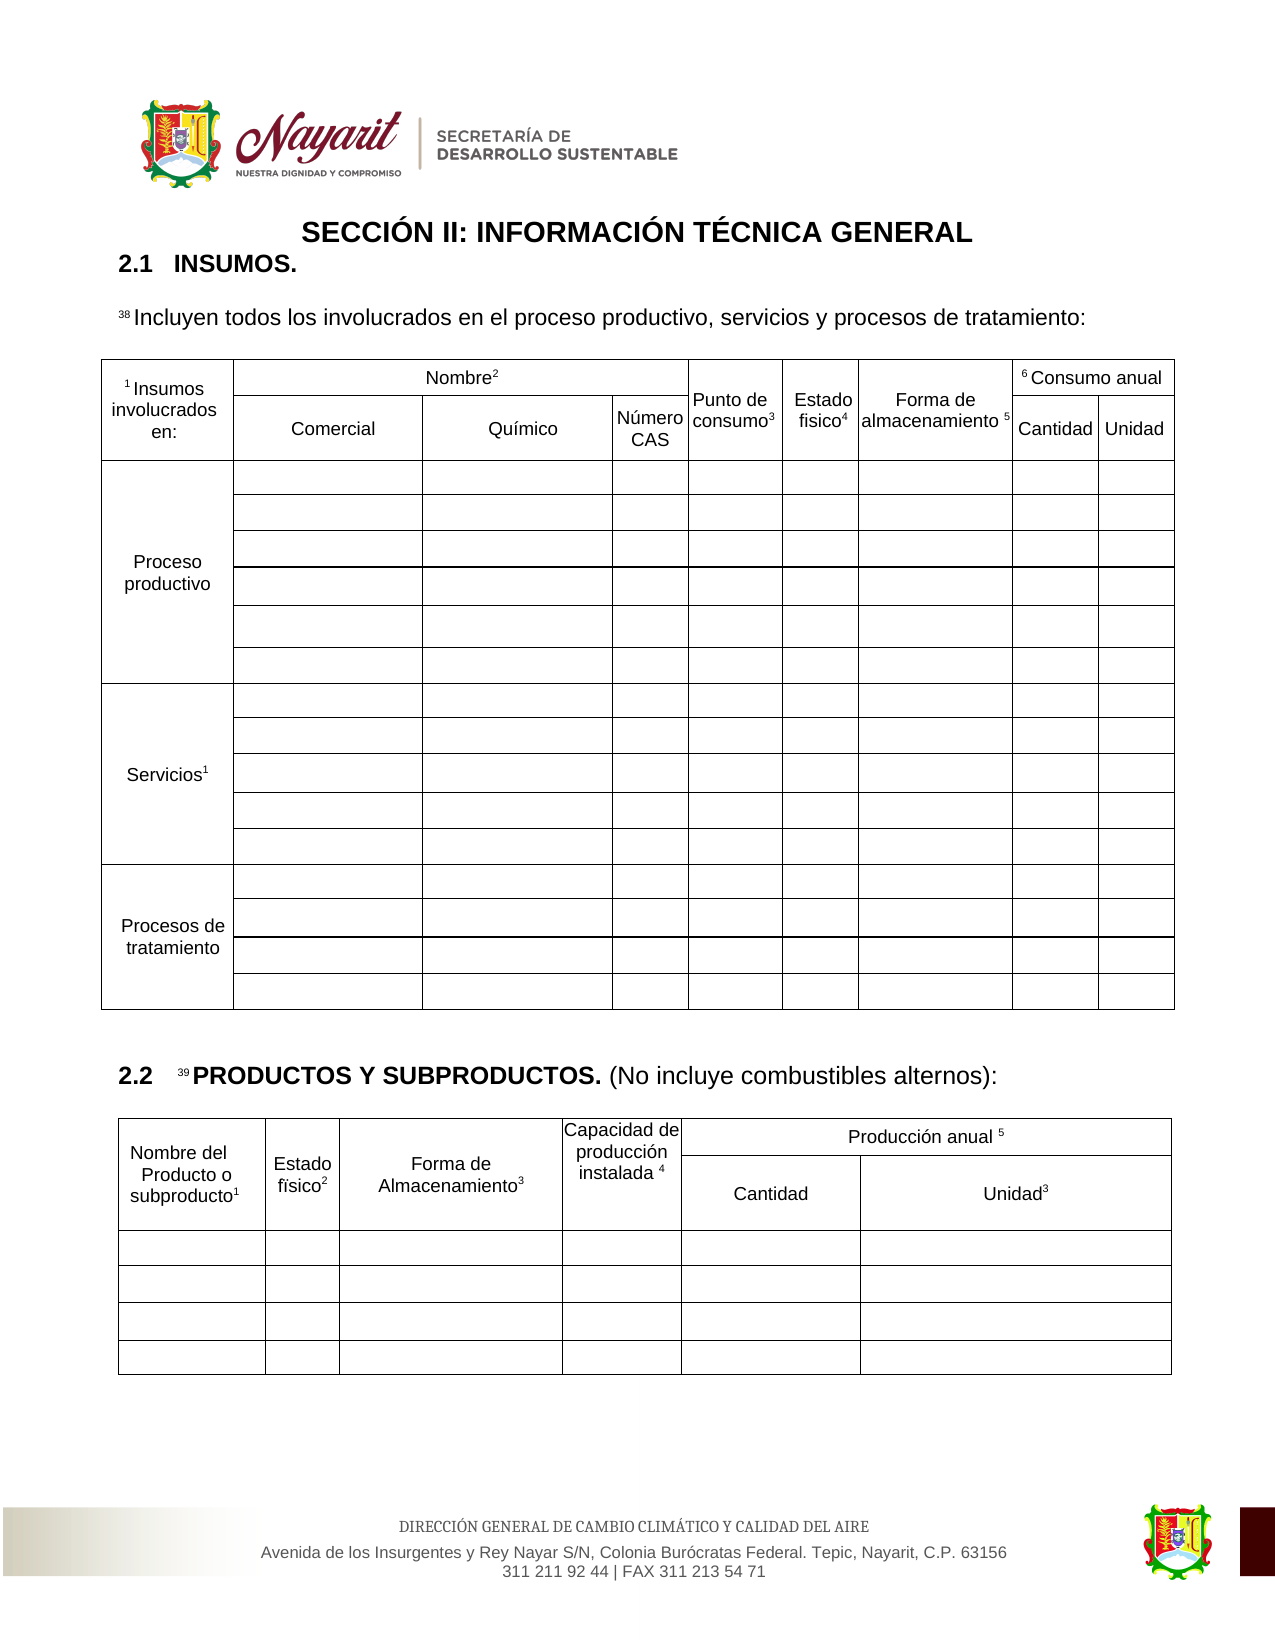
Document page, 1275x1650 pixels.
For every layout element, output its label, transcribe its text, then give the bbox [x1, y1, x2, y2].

table_cell [1099, 938, 1174, 972]
text 38 Incluyen todos los involucrados en el proceso productivo, servicios y procesos de tratamiento: [118, 304, 1156, 330]
text SECCIÓN II: INFORMACIÓN TÉCNICA GENERAL [118, 215, 1157, 249]
table_cell [613, 865, 688, 898]
table_cell [1013, 495, 1098, 530]
table_cell [859, 974, 1012, 1009]
table_cell [859, 718, 1012, 753]
table_cell [1099, 531, 1174, 566]
table_cell [613, 568, 688, 605]
table_cell [859, 495, 1012, 530]
table_header Forma de Almacenamiento3 [340, 1119, 562, 1230]
table_cell [340, 1231, 562, 1265]
table_cell [689, 461, 782, 494]
table_cell [423, 568, 612, 605]
table_cell [1099, 718, 1174, 753]
table_cell [861, 1231, 1171, 1265]
table_cell [613, 495, 688, 530]
table_header Forma de almacenamiento 5 [859, 360, 1012, 460]
table_cell [783, 461, 858, 494]
picture [3, 1367, 1275, 1639]
table_cell [234, 461, 422, 494]
table_cell Químico [423, 396, 612, 460]
table_cell [1099, 865, 1174, 898]
table_cell [613, 606, 688, 647]
table_cell [613, 648, 688, 683]
table_cell [423, 899, 612, 936]
table_cell Número CAS [613, 396, 688, 460]
table_cell [423, 606, 612, 647]
text 2.1 INSUMOS. [118, 249, 1190, 278]
picture [118, 86, 702, 202]
table_header Estado fïsico2 [266, 1119, 339, 1230]
table_cell [689, 938, 782, 972]
table_cell [689, 531, 782, 566]
table_cell [1099, 648, 1174, 683]
table_cell Cantidad [682, 1156, 860, 1230]
table_cell [234, 495, 422, 530]
table_cell [689, 718, 782, 753]
table_cell [340, 1266, 562, 1302]
table_cell [783, 754, 858, 792]
table_cell [1099, 568, 1174, 605]
table_header 6 Consumo anual [1013, 360, 1174, 395]
table_cell [689, 495, 782, 530]
table_cell [783, 568, 858, 605]
table_cell [423, 793, 612, 828]
table_cell [563, 1341, 681, 1374]
table_cell [1099, 899, 1174, 936]
table_cell [1099, 793, 1174, 828]
table_cell [234, 684, 422, 717]
table_cell Cantidad [1013, 396, 1098, 460]
table_cell [423, 865, 612, 898]
table_cell [563, 1266, 681, 1302]
table_cell [689, 648, 782, 683]
table_cell [234, 793, 422, 828]
table_cell [266, 1231, 339, 1265]
table_cell [423, 648, 612, 683]
table_cell [859, 938, 1012, 972]
table_cell [423, 684, 612, 717]
table_cell [859, 684, 1012, 717]
table_header Producción anual 5 [682, 1119, 1171, 1155]
table_header Nombre del Producto o subproducto1 [119, 1119, 265, 1230]
table_cell [689, 793, 782, 828]
table_header 1 Insumos involucrados en: [102, 360, 233, 460]
table_cell [613, 718, 688, 753]
table_cell [119, 1231, 265, 1265]
table_cell [783, 865, 858, 898]
table_cell [1013, 568, 1098, 605]
table_cell [1099, 684, 1174, 717]
table_cell [613, 938, 688, 972]
table_cell [1099, 606, 1174, 647]
table_cell [234, 531, 422, 566]
table_cell [1013, 865, 1098, 898]
table_cell [1013, 974, 1098, 1009]
table_cell [682, 1231, 860, 1265]
table_cell Proceso productivo [102, 461, 233, 683]
table_cell [234, 938, 422, 972]
table_cell [861, 1266, 1171, 1302]
table_cell [783, 829, 858, 864]
table_cell [689, 606, 782, 647]
table_cell [563, 1303, 681, 1339]
table_cell [234, 829, 422, 864]
table_cell [1013, 718, 1098, 753]
table_cell [234, 899, 422, 936]
table_cell [682, 1341, 860, 1374]
list 39 PRODUCTOS Y SUBPRODUCTOS. (No incluye combustibles alternos): [118, 1061, 1190, 1089]
table_cell [266, 1341, 339, 1374]
table_cell [266, 1303, 339, 1339]
table_cell [613, 684, 688, 717]
table_cell [1013, 938, 1098, 972]
table_cell [1099, 495, 1174, 530]
table_cell [1013, 754, 1098, 792]
table_header Estado fisico4 [783, 360, 858, 460]
table_cell [859, 568, 1012, 605]
table_cell [859, 648, 1012, 683]
table_cell [859, 899, 1012, 936]
table_cell [613, 974, 688, 1009]
table_cell [689, 829, 782, 864]
table_cell [613, 899, 688, 936]
table_cell [423, 531, 612, 566]
table_cell Procesos de tratamiento [102, 865, 233, 1009]
table_cell [783, 793, 858, 828]
table_cell [783, 938, 858, 972]
table_cell [783, 606, 858, 647]
table_cell [859, 606, 1012, 647]
table_cell [234, 754, 422, 792]
table_cell [689, 865, 782, 898]
table_header Capacidad de producción instalada 4 [563, 1119, 681, 1230]
table_cell [119, 1303, 265, 1339]
table_cell [613, 829, 688, 864]
table_cell [859, 531, 1012, 566]
table_cell [689, 568, 782, 605]
table_cell [859, 829, 1012, 864]
table_cell [613, 531, 688, 566]
table_cell [613, 461, 688, 494]
table_cell [1099, 974, 1174, 1009]
table_cell [340, 1303, 562, 1339]
table_cell [689, 974, 782, 1009]
table_cell [783, 648, 858, 683]
table_cell [1013, 829, 1098, 864]
table_cell [234, 974, 422, 1009]
table_cell [119, 1341, 265, 1374]
table_cell [1099, 754, 1174, 792]
table_cell [423, 829, 612, 864]
table_cell Unidad3 [861, 1156, 1171, 1230]
table_cell [563, 1231, 681, 1265]
table_cell [234, 568, 422, 605]
table_cell [423, 461, 612, 494]
table_cell [783, 899, 858, 936]
table_cell [234, 718, 422, 753]
table_cell [613, 754, 688, 792]
table_cell Servicios1 [102, 684, 233, 864]
table_cell [423, 938, 612, 972]
table_cell Unidad [1099, 396, 1174, 460]
table_cell Comercial [234, 396, 422, 460]
table_cell [340, 1341, 562, 1374]
table_cell [266, 1266, 339, 1302]
table_header Punto de consumo3 [689, 360, 782, 460]
table_cell [783, 718, 858, 753]
table_cell [783, 531, 858, 566]
table_cell [682, 1266, 860, 1302]
table_cell [859, 754, 1012, 792]
table_cell [234, 865, 422, 898]
table_cell [119, 1266, 265, 1302]
table_cell [859, 461, 1012, 494]
table_cell [689, 899, 782, 936]
table_cell [1013, 531, 1098, 566]
table_cell [234, 648, 422, 683]
table_cell [682, 1303, 860, 1339]
table_cell [1013, 684, 1098, 717]
table_cell [1013, 606, 1098, 647]
table_cell [783, 684, 858, 717]
table_cell [423, 495, 612, 530]
table_cell [423, 754, 612, 792]
table_cell [783, 974, 858, 1009]
table_cell [783, 495, 858, 530]
table_cell [861, 1303, 1171, 1339]
table_cell [1099, 829, 1174, 864]
table_cell [859, 865, 1012, 898]
table_cell [1013, 461, 1098, 494]
table_cell [234, 606, 422, 647]
table_cell [859, 793, 1012, 828]
table_cell [613, 793, 688, 828]
table_cell [1013, 793, 1098, 828]
table_cell [689, 684, 782, 717]
table_cell [423, 718, 612, 753]
table_header Nombre2 [234, 360, 688, 395]
table_cell [1099, 461, 1174, 494]
table_cell [861, 1341, 1171, 1374]
table_cell [689, 754, 782, 792]
table_cell [1013, 648, 1098, 683]
table_cell [1013, 899, 1098, 936]
table_cell [423, 974, 612, 1009]
